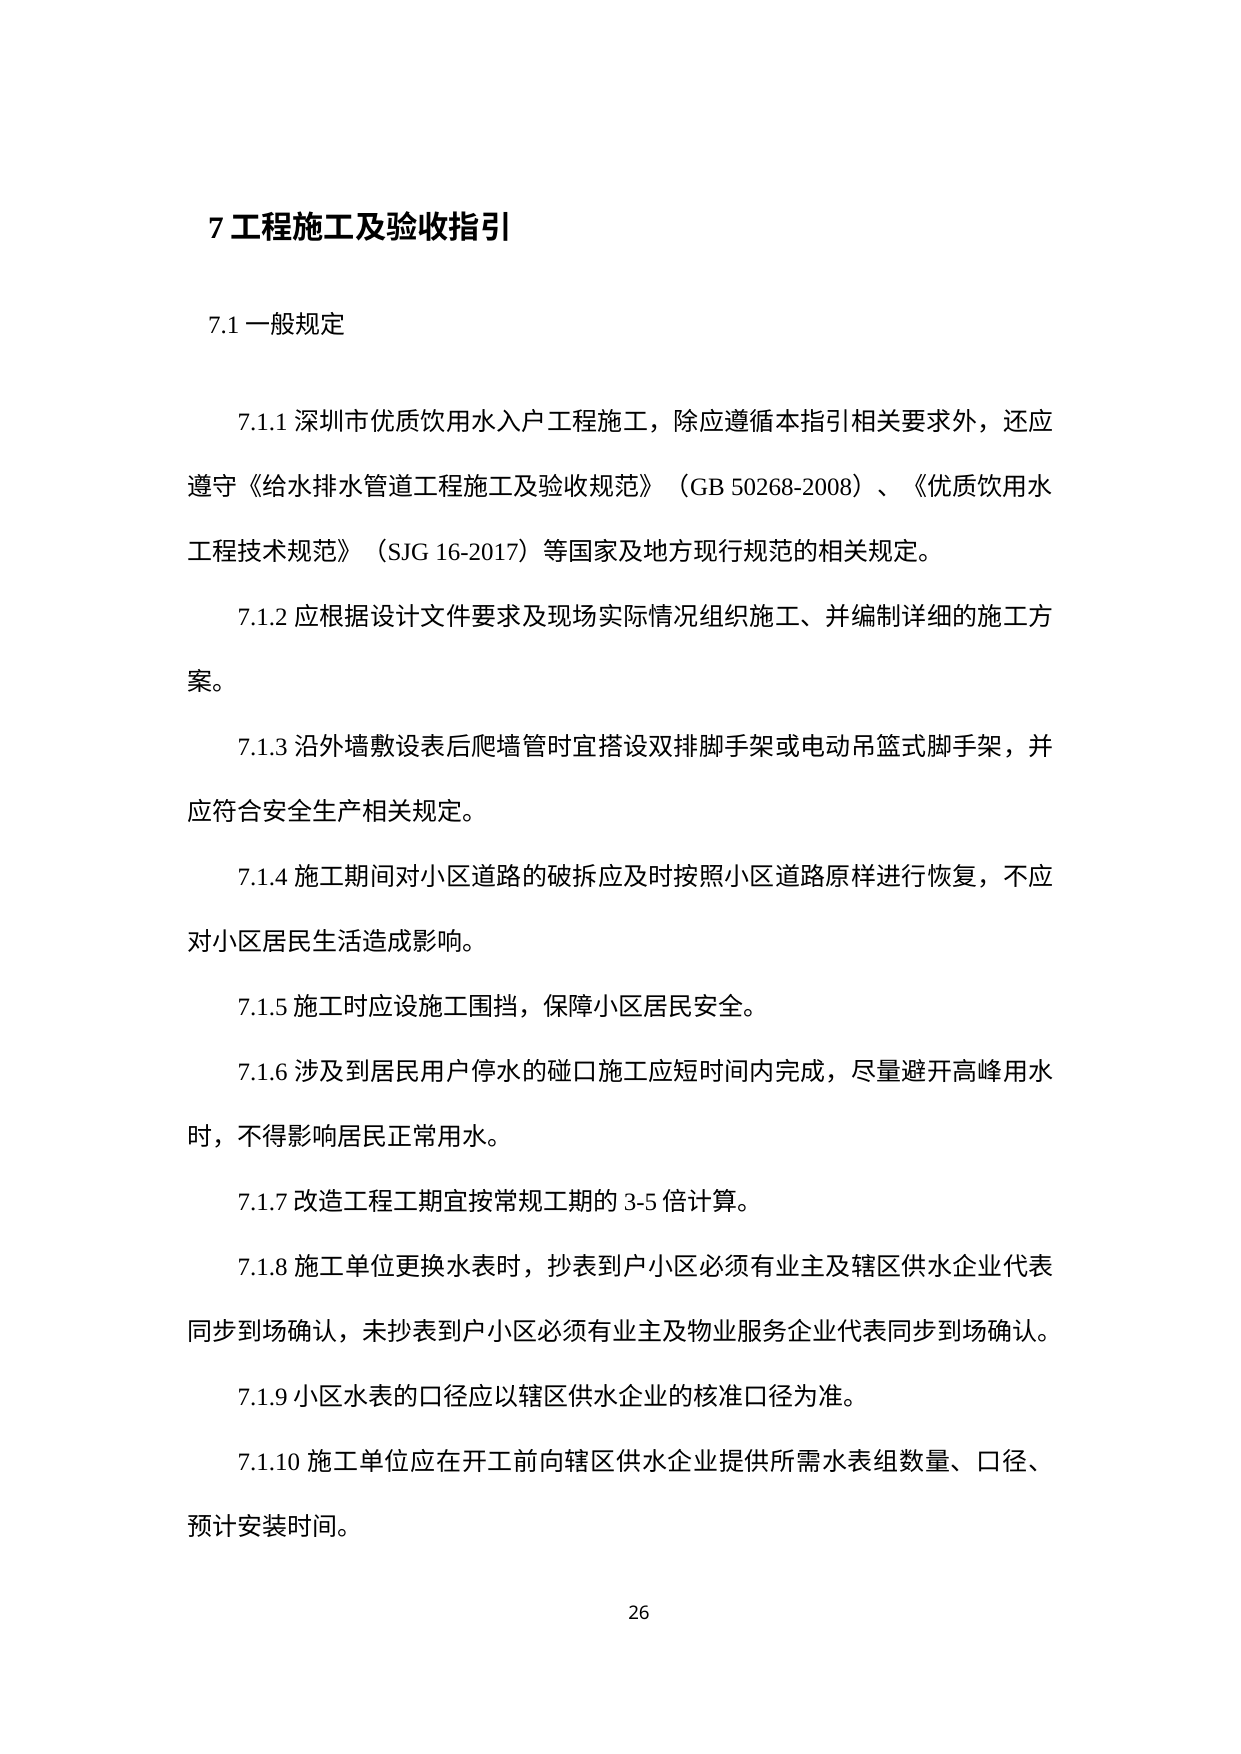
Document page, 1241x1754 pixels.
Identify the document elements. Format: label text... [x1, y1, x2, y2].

text 7.1.6 涉及到居民用户停水的碰口施工应短时间内完成，尽量避开高峰用水时，不得影响居民正常用水。 [187, 1037, 1053, 1167]
text 7.1.2 应根据设计文件要求及现场实际情况组织施工、并编制详细的施工方案。 [187, 582, 1053, 712]
text 7.1.8 施工单位更换水表时，抄表到户小区必须有业主及辖区供水企业代表同步到场确认，未抄表到户小区必须有业主及物业服务企业代表同步到场确认。 [187, 1232, 1053, 1362]
text 7.1.5 施工时应设施工围挡，保障小区居民安全。 [187, 972, 1053, 1037]
subtitle 7.1 一般规定 [187, 290, 1053, 355]
text 7.1.7 改造工程工期宜按常规工期的3-5倍计算。 [187, 1167, 1053, 1232]
text 7.1.9 小区水表的口径应以辖区供水企业的核准口径为准。 [187, 1362, 1053, 1427]
text 7.1.3 沿外墙敷设表后爬墙管时宜搭设双排脚手架或电动吊篮式脚手架，并应符合安全生产相关规定。 [187, 712, 1053, 842]
text 7.1.1 深圳市优质饮用水入户工程施工，除应遵循本指引相关要求外，还应遵守《给水排水管道工程施工及验收规范》（GB 50268-2008）、《优质饮用水工程技术规范》（SJG 16-2017）等国家及地方现行规范的相关规定。 [187, 387, 1053, 582]
text 7.1.10 施工单位应在开工前向辖区供水企业提供所需水表组数量、口径、预计安装时间。 [187, 1427, 1053, 1557]
subtitle 7工程施工及验收指引 [187, 192, 1053, 257]
text 7.1.4 施工期间对小区道路的破拆应及时按照小区道路原样进行恢复，不应对小区居民生活造成影响。 [187, 842, 1053, 972]
